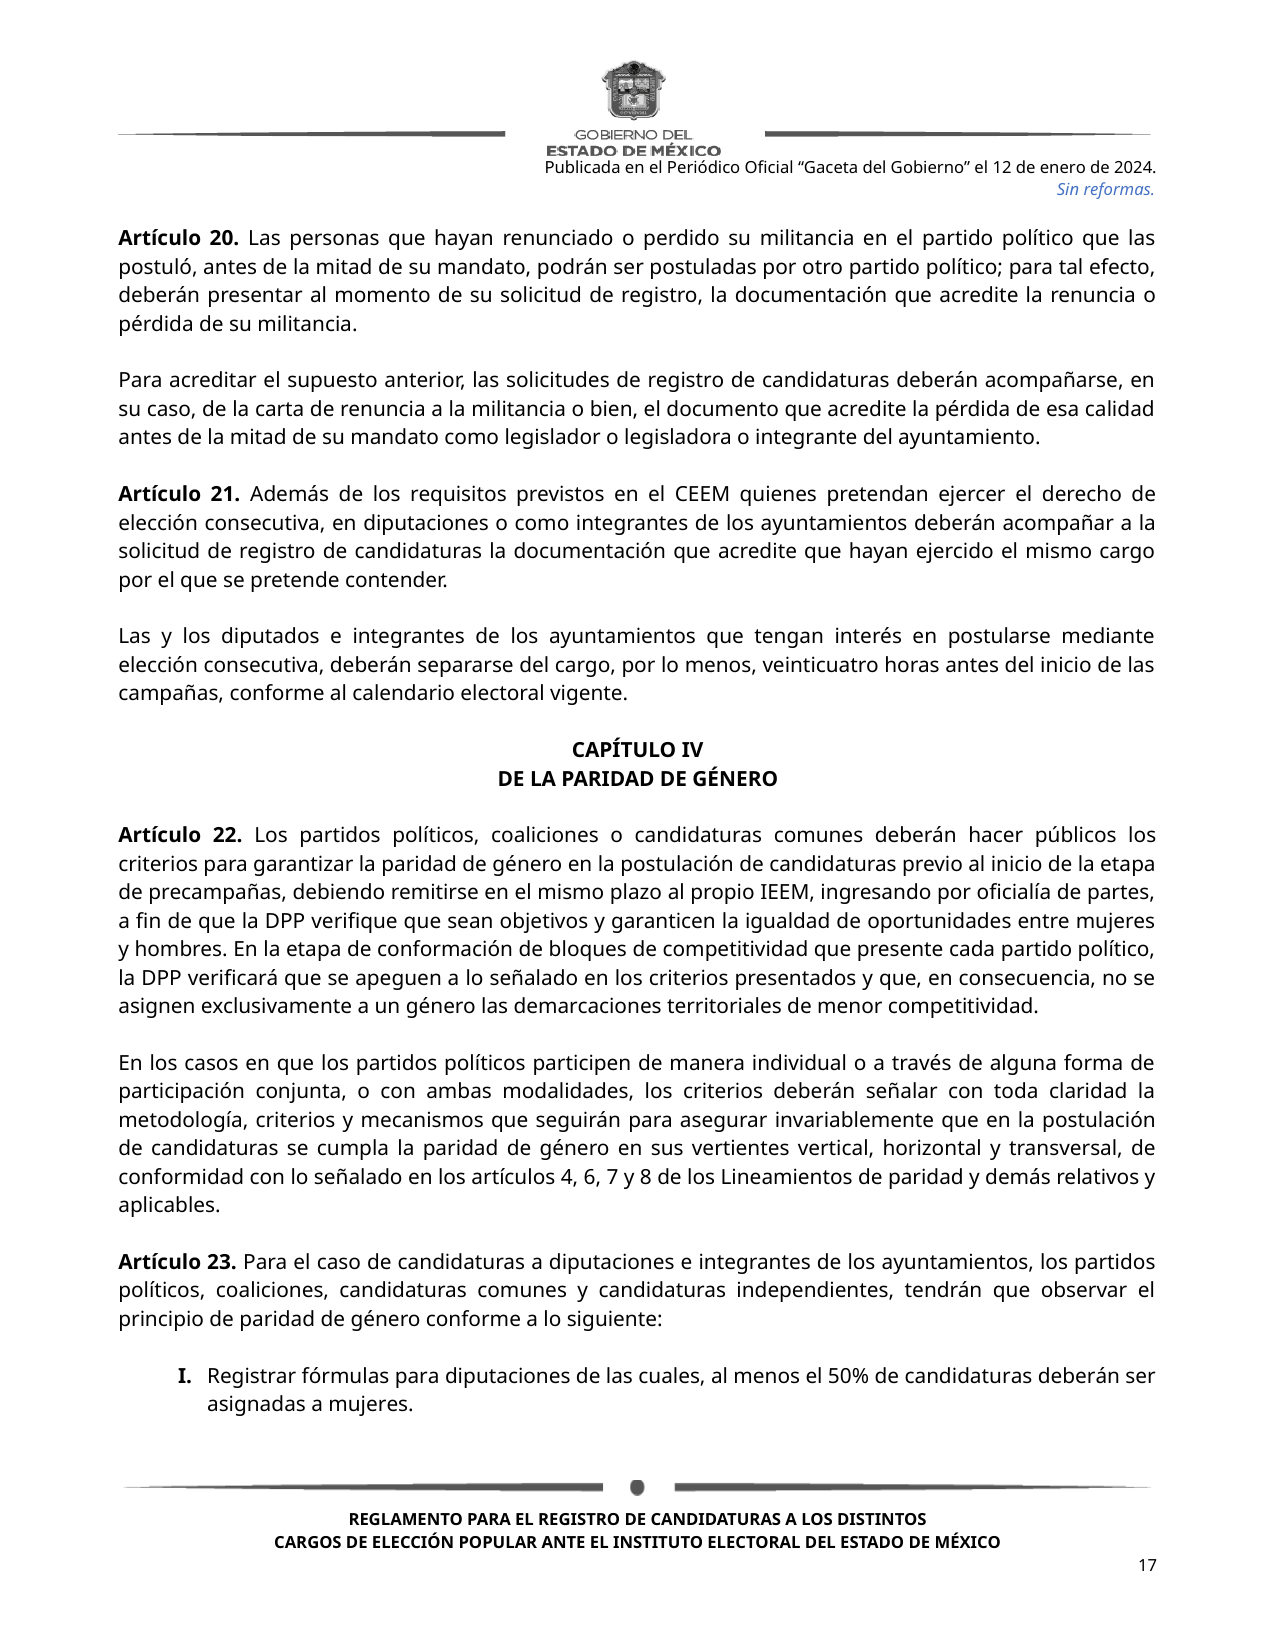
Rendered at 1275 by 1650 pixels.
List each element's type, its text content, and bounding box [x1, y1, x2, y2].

text Artículo 21. Además de los requisitos previstos en el CEEM quienes pretendan ejercer el derecho de elección consecutiva, en diputaciones o como integrantes de los ayuntamientos deberán acompañar a la solicitud de registro de candidaturas la documentación que acredite que hayan ejercido el mismo cargo por el que se pretende contender. [118, 479, 1157, 593]
text Las y los diputados e integrantes de los ayuntamientos que tengan interés en postularse mediante elección consecutiva, deberán separarse del cargo, por lo menos, veinticuatro horas antes del inicio de las campañas, conforme al calendario electoral vigente. [118, 622, 1157, 707]
text Artículo 20. Las personas que hayan renunciado o perdido su militancia en el partido político que las postuló, antes de la mitad de su mandato, podrán ser postuladas por otro partido político; para tal efecto, deberán presentar al momento de su solicitud de registro, la documentación que acredite la renuncia o pérdida de su militancia. [118, 223, 1157, 337]
text CAPÍTULO IV [118, 735, 1157, 764]
text Para acreditar el supuesto anterior, las solicitudes de registro de candidaturas deberán acompañarse, en su caso, de la carta de renuncia a la militancia o bien, el documento que acredite la pérdida de esa calidad antes de la mitad de su mandato como legislador o legisladora o integrante del ayuntamiento. [118, 366, 1157, 451]
list Registrar fórmulas para diputaciones de las cuales, al menos el 50% de candidaturas deberán ser asignadas a mujeres. [192, 1361, 1157, 1418]
picture [118, 59, 1151, 156]
text DE LA PARIDAD DE GÉNERO [118, 764, 1157, 792]
text En los casos en que los partidos políticos participen de manera individual o a través de alguna forma de participación conjunta, o con ambas modalidades, los criterios deberán señalar con toda claridad la metodología, criterios y mecanismos que seguirán para asegurar invariablemente que en la postulación de candidaturas se cumpla la paridad de género en sus vertientes vertical, horizontal y transversal, de conformidad con lo señalado en los artículos 4, 6, 7 y 8 de los Lineamientos de paridad y demás relativos y aplicables. [118, 1048, 1157, 1219]
picture [123, 1480, 1152, 1496]
text Artículo 23. Para el caso de candidaturas a diputaciones e integrantes de los ayuntamientos, los partidos políticos, coaliciones, candidaturas comunes y candidaturas independientes, tendrán que observar el principio de paridad de género conforme a lo siguiente: [118, 1247, 1157, 1332]
text Artículo 22. Los partidos políticos, coaliciones o candidaturas comunes deberán hacer públicos los criterios para garantizar la paridad de género en la postulación de candidaturas previo al inicio de la etapa de precampañas, debiendo remitirse en el mismo plazo al propio IEEM, ingresando por oficialía de partes, a fin de que la DPP verifique que sean objetivos y garanticen la igualdad de oportunidades entre mujeres y hombres. En la etapa de conformación de bloques de competitividad que presente cada partido político, la DPP verificará que se apeguen a lo señalado en los criterios presentados y que, en consecuencia, no se asignen exclusivamente a un género las demarcaciones territoriales de menor competitividad. [118, 821, 1157, 1020]
